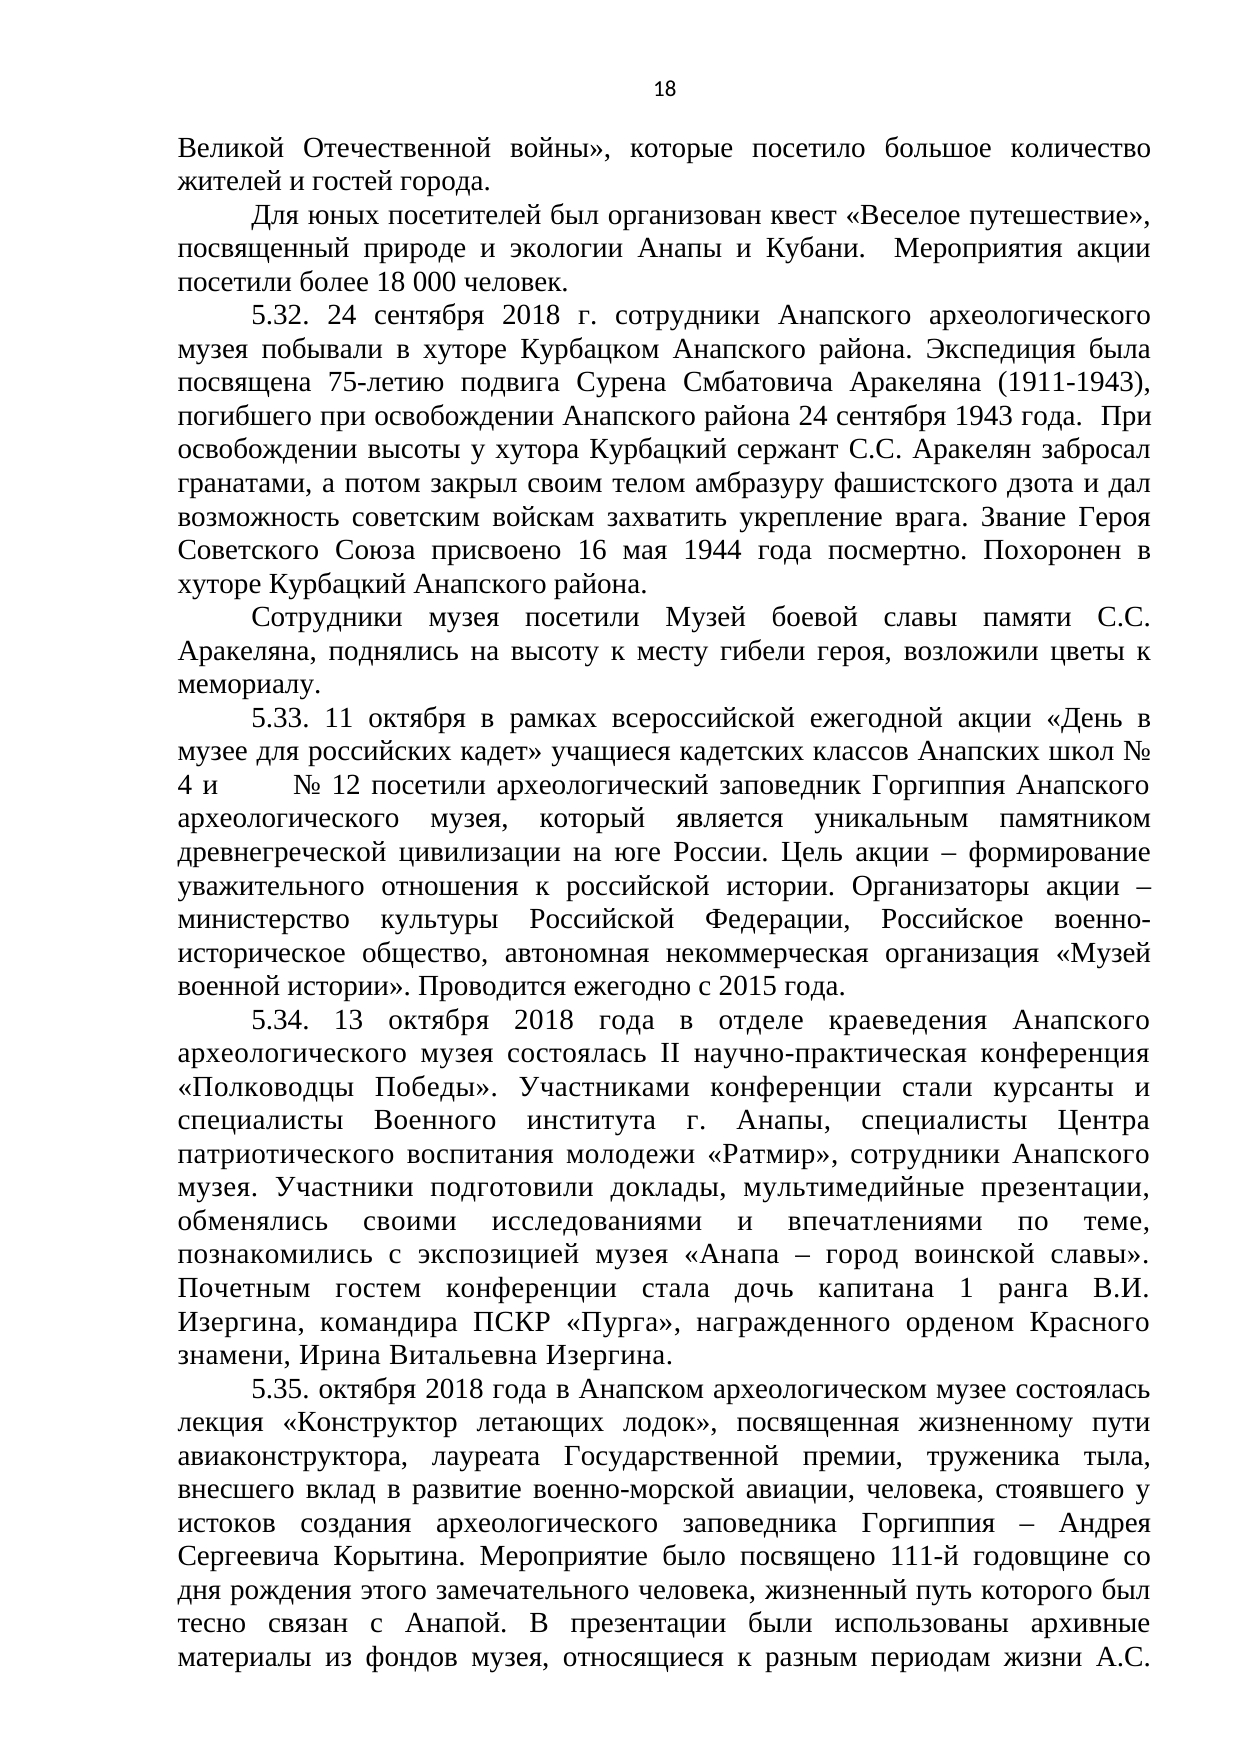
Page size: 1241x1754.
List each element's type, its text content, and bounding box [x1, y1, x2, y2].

text 5.34. 13 октября 2018 года в отделе краеведения Анапского археологического музея состоялась II научно-практическая конференция «Полководцы Победы». Участниками конференции стали курсанты и специалисты Военного института г. Анапы, специалисты Центра патриотического воспитания молодежи «Ратмир», сотрудники Анапского музея. Участники подготовили доклады, мультимедийные презентации, обменялись своими исследованиями и впечатлениями по теме, познакомились с экспозицией музея «Анапа – город воинской славы». Почетным гостем конференции стала дочь капитана 1 ранга В.И. Изергина, командира ПСКР «Пурга», награжденного орденом Красного знамени, Ирина Витальевна Изергина. [177, 1002, 1152, 1371]
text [177, 1371, 1152, 1673]
text Для юных посетителей был организован квест «Веселое путешествие», посвященный природе и экологии Анапы и Кубани. Мероприятия акции посетили более 18 000 человек. [177, 197, 1152, 297]
text 5.32. 24 сентября 2018 г. сотрудники Анапского археологического музея побывали в хуторе Курбацком Анапского района. Экспедиция была посвящена 75-летию подвига Сурена Смбатовича Аракеляна (1911-1943), погибшего при освобождении Анапского района 24 сентября 1943 года. При освобождении высоты у хутора Курбацкий сержант С.С. Аракелян забросал гранатами, а потом закрыл своим телом амбразуру фашистского дзота и дал возможность советским войскам захватить укрепление врага. Звание Героя Советского Союза присвоено 16 мая 1944 года посмертно. Похоронен в хуторе Курбацкий Анапского района. [177, 297, 1152, 599]
text 5.33. 11 октября в рамках всероссийской ежегодной акции «День в музее для российских кадет» учащиеся кадетских классов Анапских школ № 4 и № 12 посетили археологический заповедник Горгиппия Анапского археологического музея, который является уникальным памятником древнегреческой цивилизации на юге России. Цель акции – формирование уважительного отношения к российской истории. Организаторы акции – министерство культуры Российской Федерации, Российское военно-историческое общество, автономная некоммерческая организация «Музей военной истории». Проводится ежегодно с 2015 года. [177, 700, 1152, 1002]
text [177, 130, 1152, 197]
text Сотрудники музея посетили Музей боевой славы памяти С.С. Аракеляна, поднялись на высоту к месту гибели героя, возложили цветы к мемориалу. [177, 599, 1152, 700]
